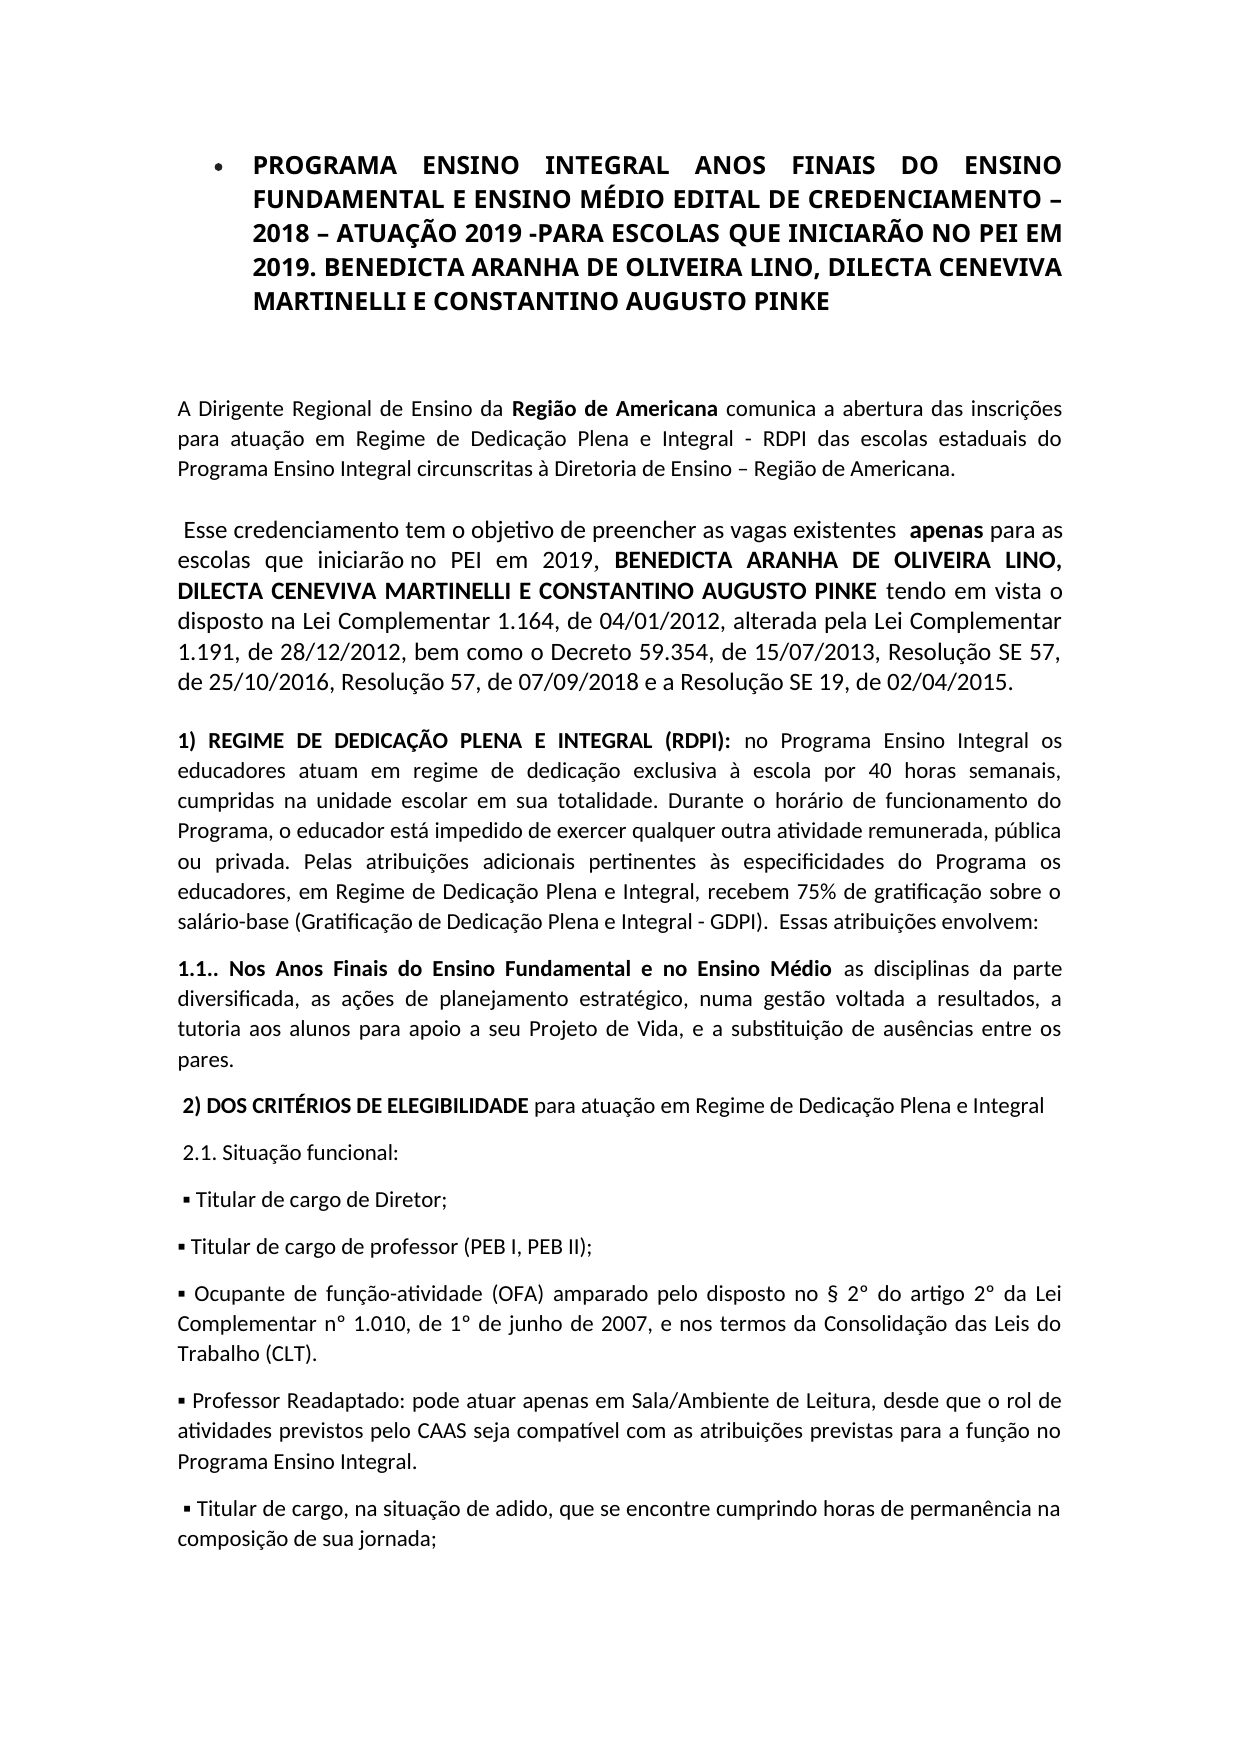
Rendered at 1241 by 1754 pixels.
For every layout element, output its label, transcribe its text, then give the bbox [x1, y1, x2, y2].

text 1) REGIME DE DEDICAÇÃO PLENA E INTEGRAL (RDPI): no Programa Ensino Integral os educadores atuam em regime de dedicação exclusiva à escola por 40 horas semanais, cumpridas na unidade escolar em sua totalidade. Durante o horário de funcionamento do Programa, o educador está impedido de exercer qualquer outra atividade remunerada, pública ou privada. Pelas atribuições adicionais pertinentes às especificidades do Programa os educadores, em Regime de Dedicação Plena e Integral, recebem 75% de gratificação sobre o salário-base (Gratificação de Dedicação Plena e Integral - GDPI). Essas atribuições envolvem: [177, 726, 1063, 935]
text ▪ Titular de cargo de Diretor; [177, 1185, 1063, 1213]
text A Dirigente Regional de Ensino da Região de Americana comunica a abertura das inscrições para atuação em Regime de Dedicação Plena e Integral - RDPI das escolas estaduais do Programa Ensino Integral circunscritas à Diretoria de Ensino – Região de Americana. [177, 394, 1063, 482]
text ▪ Ocupante de função-atividade (OFA) amparado pelo disposto no § 2º do artigo 2º da Lei Complementar nº 1.010, de 1º de junho de 2007, e nos termos da Consolidação das Leis do Trabalho (CLT). [177, 1279, 1063, 1368]
text 2) DOS CRITÉRIOS DE ELEGIBILIDADE para atuação em Regime de Dedicação Plena e Integral [177, 1092, 1063, 1120]
text ▪ Titular de cargo de professor (PEB I, PEB II); [177, 1232, 1063, 1260]
text ▪ Professor Readaptado: pode atuar apenas em Sala/Ambiente de Leitura, desde que o rol de atividades previstos pelo CAAS seja compatível com as atribuições previstas para a função no Programa Ensino Integral. [177, 1386, 1063, 1475]
text 1.1.. Nos Anos Finais do Ensino Fundamental e no Ensino Médio as disciplinas da parte diversificada, as ações de planejamento estratégico, numa gestão voltada a resultados, a tutoria aos alunos para apoio a seu Projeto de Vida, e a substituição de ausências entre os pares. [177, 954, 1063, 1073]
list PROGRAMA ENSINO INTEGRAL ANOS FINAIS DO ENSINO FUNDAMENTAL E ENSINO MÉDIO EDITAL DE CREDENCIAMENTO – 2018 – ATUAÇÃO 2019 -PARA ESCOLAS QUE INICIARÃO NO PEI EM 2019. BENEDICTA ARANHA DE OLIVEIRA LINO, DILECTA CENEVIVA MARTINELLI E CONSTANTINO AUGUSTO PINKE [215, 148, 1063, 318]
text 2.1. Situação funcional: [177, 1138, 1063, 1167]
text ▪ Titular de cargo, na situação de adido, que se encontre cumprindo horas de permanência na composição de sua jornada; [177, 1494, 1063, 1552]
text Esse credenciamento tem o objetivo de preencher as vagas existentes apenas para as escolas que iniciarão no PEI em 2019, BENEDICTA ARANHA DE OLIVEIRA LINO, DILECTA CENEVIVA MARTINELLI E CONSTANTINO AUGUSTO PINKE tendo em vista o disposto na Lei Complementar 1.164, de 04/01/2012, alterada pela Lei Complementar 1.191, de 28/12/2012, bem como o Decreto 59.354, de 15/07/2013, Resolução SE 57, de 25/10/2016, Resolução 57, de 07/09/2018 e a Resolução SE 19, de 02/04/2015. [177, 514, 1063, 697]
